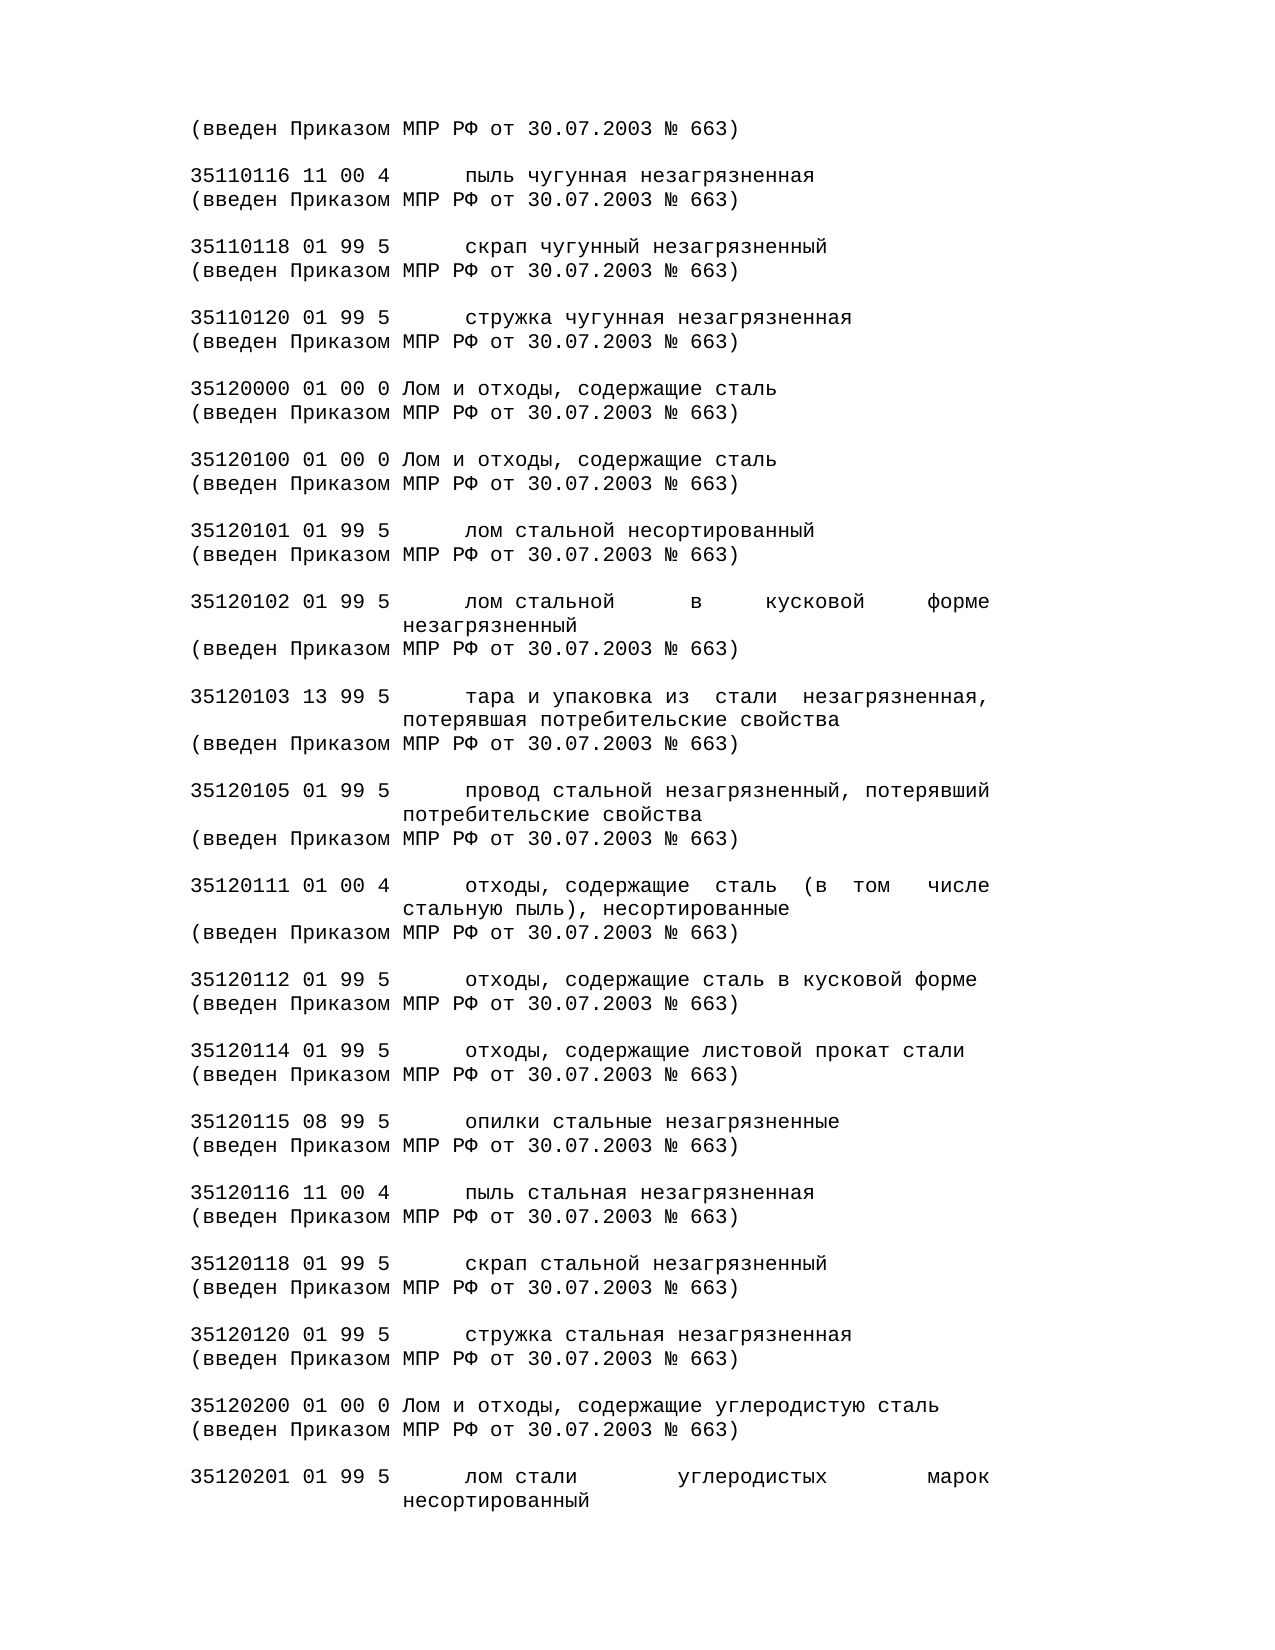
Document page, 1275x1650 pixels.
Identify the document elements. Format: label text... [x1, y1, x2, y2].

text (введен Приказом МПР РФ от 30.07.2003 № 663) [177, 331, 1186, 354]
text стальную пыль), несортированные [177, 898, 1186, 922]
text (введен Приказом МПР РФ от 30.07.2003 № 663) [177, 993, 1186, 1017]
text (введен Приказом МПР РФ от 30.07.2003 № 663) [177, 473, 1186, 496]
text 35120200 01 00 0 Лом и отходы, содержащие углеродистую сталь [177, 1395, 1186, 1419]
text 35120105 01 99 5 провод стальной незагрязненный, потерявший [177, 780, 1186, 804]
text (введен Приказом МПР РФ от 30.07.2003 № 663) [177, 827, 1186, 851]
text 35120201 01 99 5 лом стали углеродистых марок [177, 1466, 1186, 1489]
text (введен Приказом МПР РФ от 30.07.2003 № 663) [177, 1277, 1186, 1300]
text 35120115 08 99 5 опилки стальные незагрязненные [177, 1111, 1186, 1135]
text незагрязненный [177, 615, 1186, 638]
text 35110120 01 99 5 стружка чугунная незагрязненная [177, 307, 1186, 331]
text (введен Приказом МПР РФ от 30.07.2003 № 663) [177, 1064, 1186, 1088]
text (введен Приказом МПР РФ от 30.07.2003 № 663) [177, 544, 1186, 567]
text 35120112 01 99 5 отходы, содержащие сталь в кусковой форме [177, 969, 1186, 993]
text 35110116 11 00 4 пыль чугунная незагрязненная [177, 165, 1186, 189]
text 35110118 01 99 5 скрап чугунный незагрязненный [177, 236, 1186, 260]
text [177, 1419, 1186, 1442]
text 35120000 01 00 0 Лом и отходы, содержащие сталь [177, 378, 1186, 402]
text несортированный [177, 1489, 1186, 1513]
text (введен Приказом МПР РФ от 30.07.2003 № 663) [177, 1135, 1186, 1158]
text 35120114 01 99 5 отходы, содержащие листовой прокат стали [177, 1040, 1186, 1064]
text 35120100 01 00 0 Лом и отходы, содержащие сталь [177, 449, 1186, 473]
text 35120120 01 99 5 стружка стальная незагрязненная [177, 1324, 1186, 1348]
text 35120103 13 99 5 тара и упаковка из стали незагрязненная, [177, 686, 1186, 709]
text 35120111 01 00 4 отходы, содержащие сталь (в том числе [177, 875, 1186, 898]
text потребительские свойства [177, 804, 1186, 827]
text 35120102 01 99 5 лом стальной в кусковой форме [177, 591, 1186, 615]
text (введен Приказом МПР РФ от 30.07.2003 № 663) [177, 402, 1186, 426]
text 35120116 11 00 4 пыль стальная незагрязненная [177, 1182, 1186, 1206]
text (введен Приказом МПР РФ от 30.07.2003 № 663) [177, 1348, 1186, 1371]
text (введен Приказом МПР РФ от 30.07.2003 № 663) [177, 638, 1186, 662]
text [177, 118, 1186, 142]
text 35120118 01 99 5 скрап стальной незагрязненный [177, 1253, 1186, 1277]
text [177, 189, 1186, 213]
text (введен Приказом МПР РФ от 30.07.2003 № 663) [177, 260, 1186, 284]
text (введен Приказом МПР РФ от 30.07.2003 № 663) [177, 733, 1186, 757]
text потерявшая потребительские свойства [177, 709, 1186, 733]
text (введен Приказом МПР РФ от 30.07.2003 № 663) [177, 1206, 1186, 1229]
text 35120101 01 99 5 лом стальной несортированный [177, 520, 1186, 544]
text (введен Приказом МПР РФ от 30.07.2003 № 663) [177, 922, 1186, 946]
